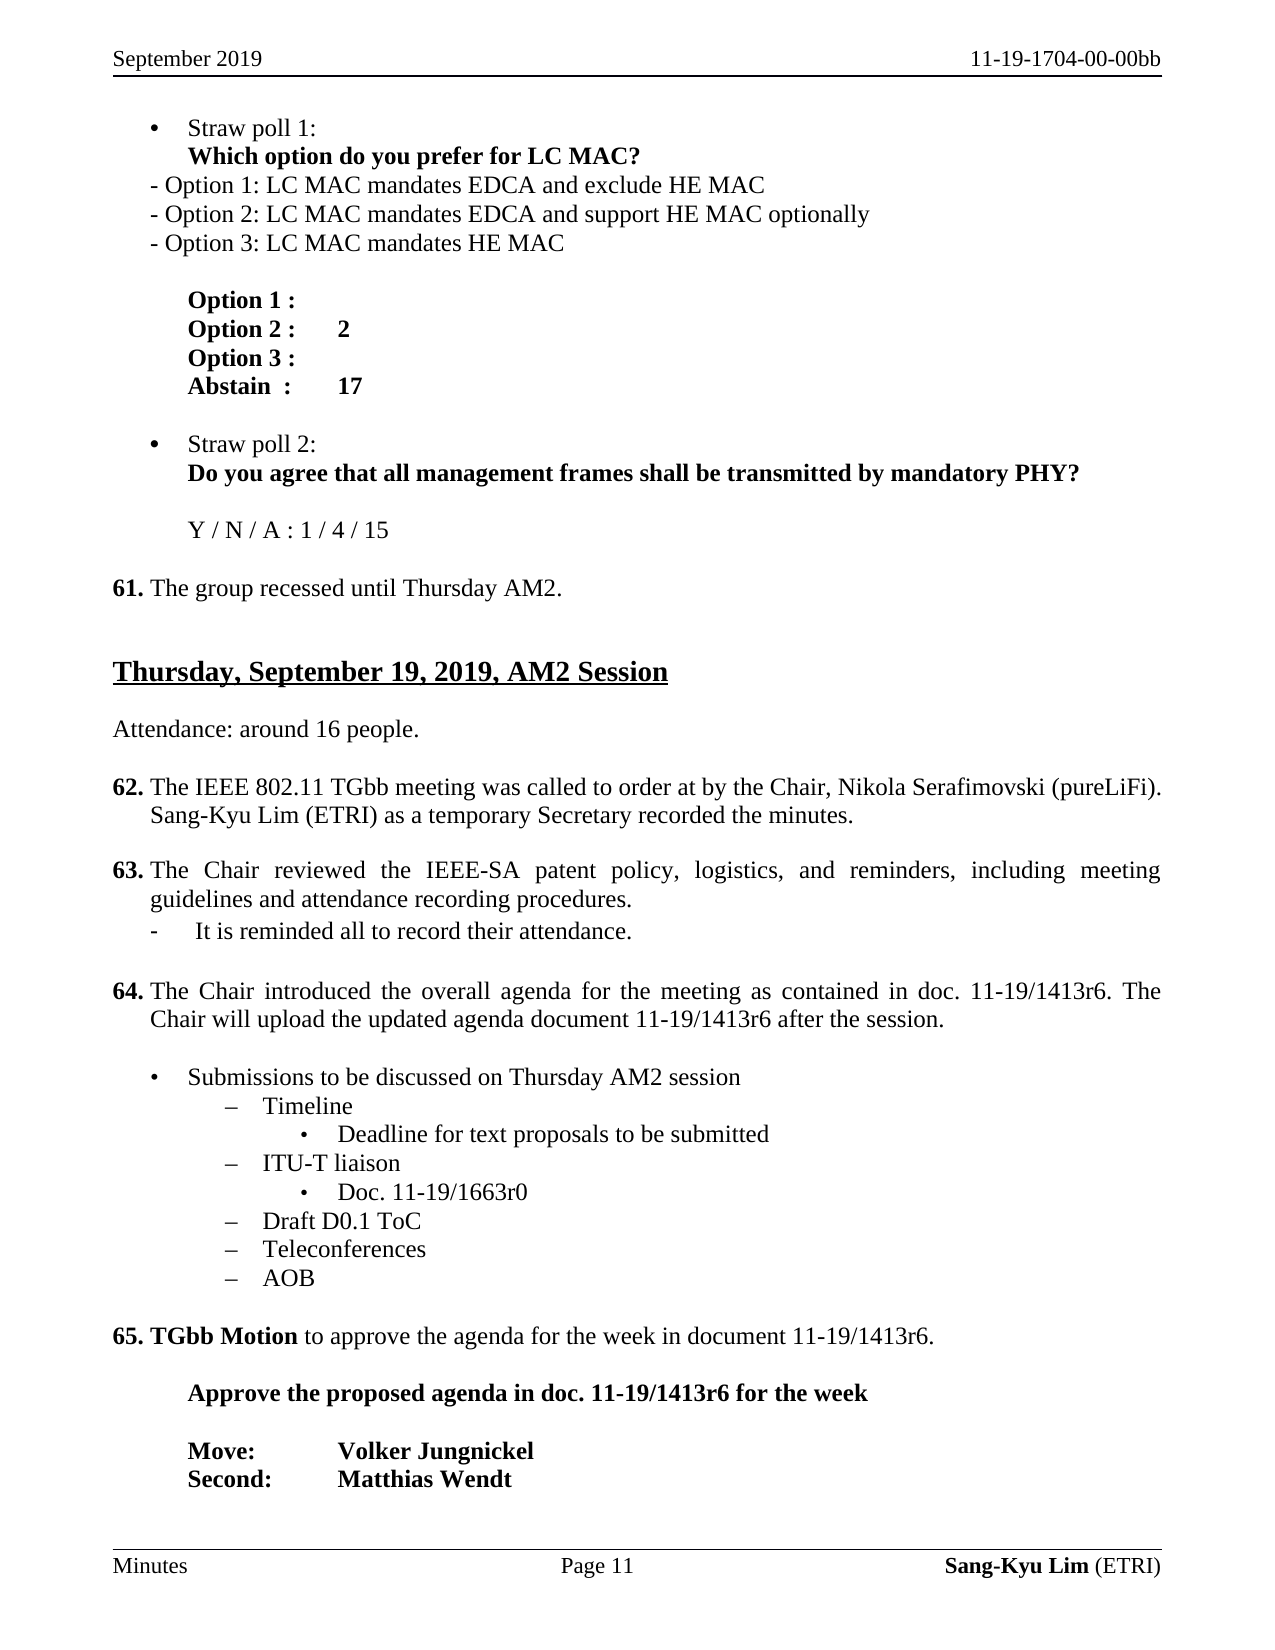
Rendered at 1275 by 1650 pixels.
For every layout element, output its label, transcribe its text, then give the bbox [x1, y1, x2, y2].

list Move: Volker Jungnickel [150, 1436, 1162, 1464]
text Option 2 : 2 [112, 314, 1162, 343]
list Teleconferences [225, 1234, 1162, 1263]
list TGbb Motion to approve the agenda for the week in document 11-19/1413r6. [112, 1321, 1162, 1349]
list Deadline for text proposals to be submitted [300, 1119, 1162, 1148]
text Y / N / A : 1 / 4 / 15 [112, 515, 1162, 544]
text Attendance: around 16 people. [112, 714, 1162, 743]
text Abstain : 17 [112, 371, 1162, 400]
text Option 1 : [112, 285, 1162, 314]
list AOB [225, 1263, 1162, 1292]
list The IEEE 802.11 TGbb meeting was called to order at by the Chair, Nikola Serafimovski (pureLiFi). Sang-Kyu Lim (ETRI) as a temporary Secretary recorded the minutes. [112, 772, 1162, 829]
list The Chair introduced the overall agenda for the meeting as contained in doc. 11-19/1413r6. The Chair will upload the updated agenda document 11-19/1413r6 after the session. [112, 976, 1162, 1033]
list Second: Matthias Wendt [150, 1464, 1162, 1493]
list Submissions to be discussed on Thursday AM2 session [150, 1062, 1162, 1091]
list Doc. 11-19/1663r0 [300, 1177, 1162, 1206]
text Thursday, September 19, 2019, AM2 Session [112, 654, 1162, 688]
list It is reminded all to record their attendance. [150, 913, 1162, 947]
list ITU-T liaison [225, 1148, 1162, 1177]
list - Option 3: LC MAC mandates HE MAC [112, 228, 1162, 256]
list Straw poll 1: Which option do you prefer for LC MAC? [150, 112, 1162, 170]
list Timeline [225, 1091, 1162, 1119]
list Draft D0.1 ToC [225, 1206, 1162, 1234]
text Option 3 : [112, 343, 1162, 371]
list The Chair reviewed the IEEE-SA patent policy, logistics, and reminders, including meeting guidelines and attendance recording procedures. [112, 855, 1162, 913]
list - Option 2: LC MAC mandates EDCA and support HE MAC optionally [112, 199, 1162, 228]
list The group recessed until Thursday AM2. [112, 573, 1162, 601]
list Approve the proposed agenda in doc. 11-19/1413r6 for the week [150, 1378, 1162, 1407]
list Straw poll 2: Do you agree that all management frames shall be transmitted by mandatory PHY? [150, 429, 1162, 486]
list - Option 1: LC MAC mandates EDCA and exclude HE MAC [112, 170, 1162, 199]
